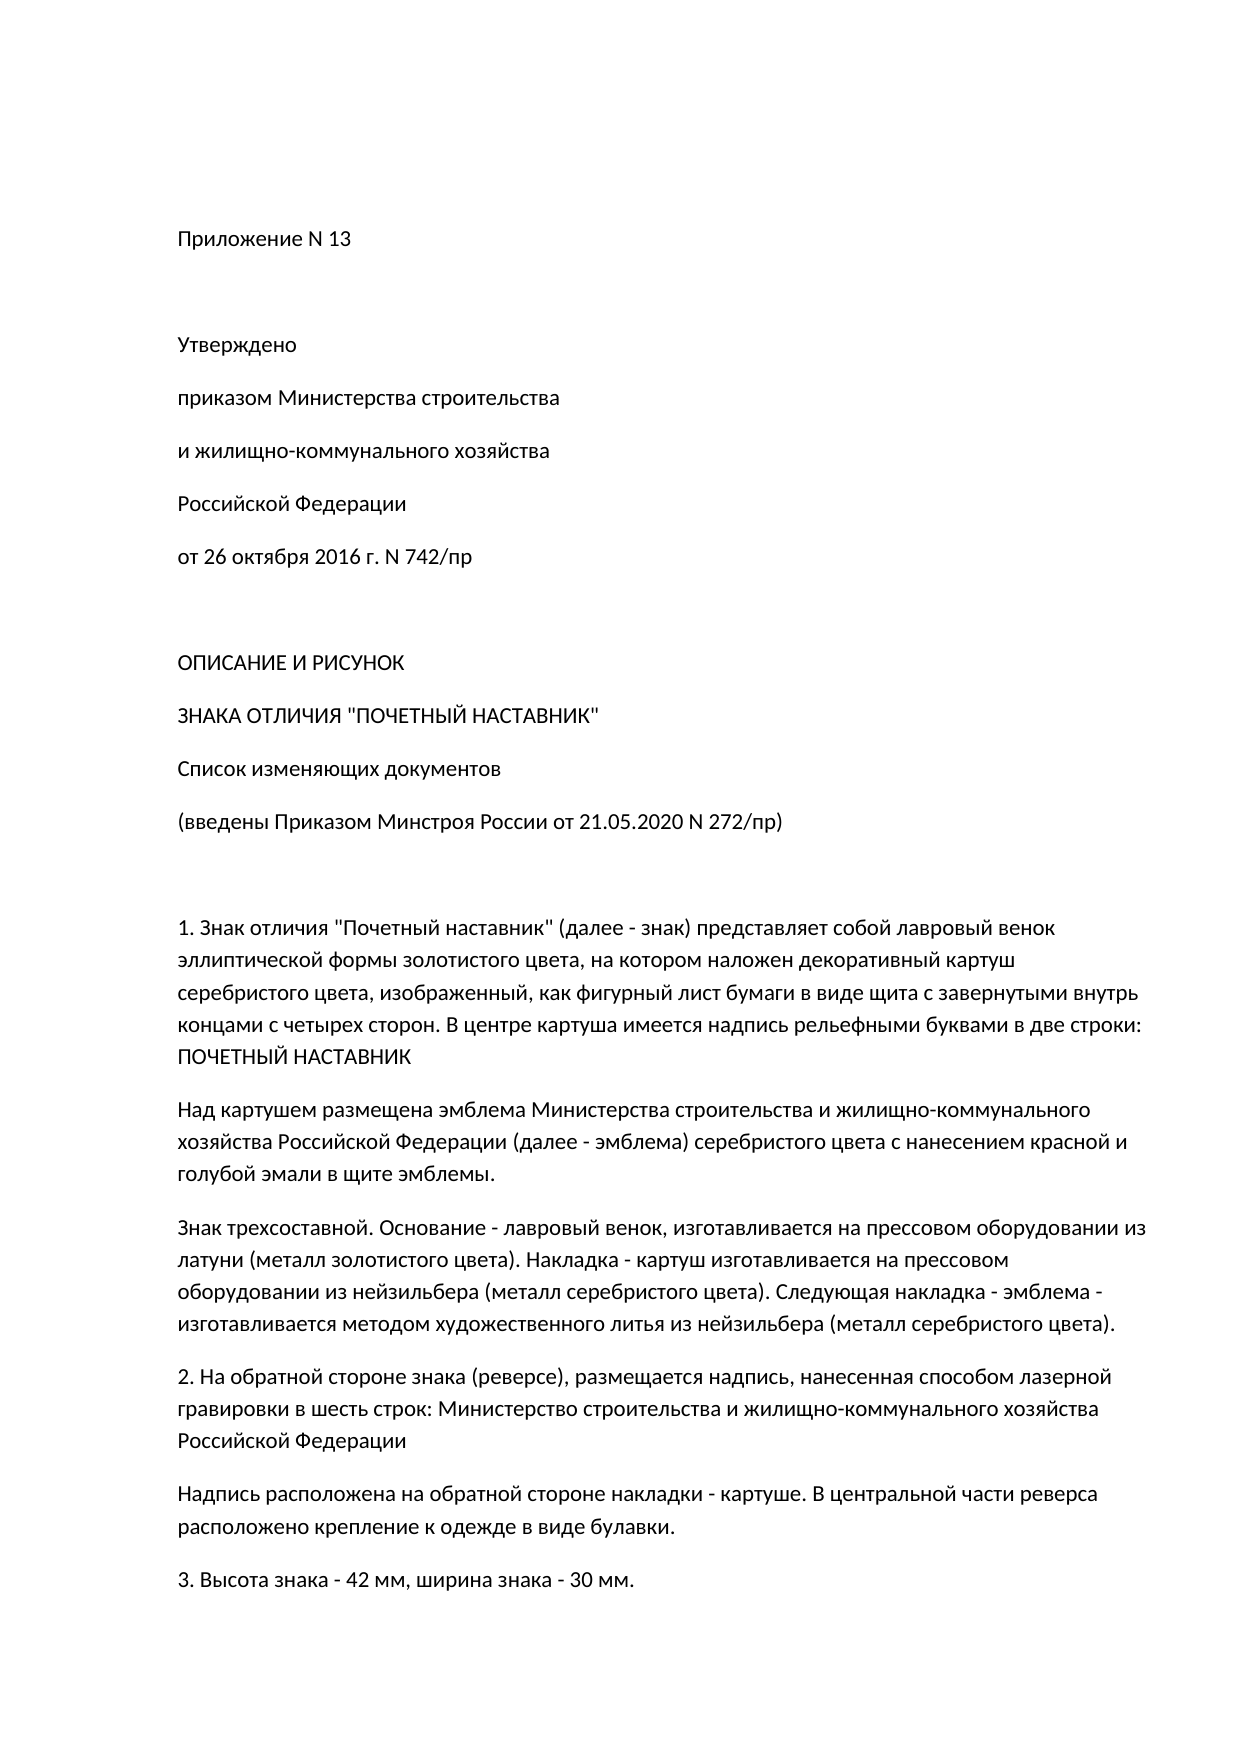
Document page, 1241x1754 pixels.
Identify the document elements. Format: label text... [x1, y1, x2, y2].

text Утверждено [177, 330, 1152, 358]
text и жилищно-коммунального хозяйства [177, 436, 1152, 464]
text Список изменяющих документов [177, 754, 1152, 782]
text Надпись расположена на обратной стороне накладки - картуше. В центральной части реверса расположено крепление к одежде в виде булавки. [177, 1479, 1152, 1540]
text Знак трехсоставной. Основание - лавровый венок, изготавливается на прессовом оборудовании из латуни (металл золотистого цвета). Накладка - картуш изготавливается на прессовом оборудовании из нейзильбера (металл серебристого цвета). Следующая накладка - эмблема - изготавливается методом художественного литья из нейзильбера (металл серебристого цвета). [177, 1213, 1152, 1337]
text (введены Приказом Минстроя России от 21.05.2020 N 272/пр) [177, 807, 1152, 835]
text 2. На обратной стороне знака (реверсе), размещается надпись, нанесенная способом лазерной гравировки в шесть строк: Министерство строительства и жилищно-коммунального хозяйства Российской Федерации [177, 1362, 1152, 1454]
text от 26 октября 2016 г. N 742/пр [177, 542, 1152, 570]
text Приложение N 13 [177, 224, 1152, 252]
text Над картушем размещена эмблема Министерства строительства и жилищно-коммунального хозяйства Российской Федерации (далее - эмблема) серебристого цвета с нанесением красной и голубой эмали в щите эмблемы. [177, 1095, 1152, 1188]
text Российской Федерации [177, 489, 1152, 517]
text 1. Знак отличия "Почетный наставник" (далее - знак) представляет собой лавровый венок эллиптической формы золотистого цвета, на котором наложен декоративный картуш серебристого цвета, изображенный, как фигурный лист бумаги в виде щита с завернутыми внутрь концами с четырех сторон. В центре картуша имеется надпись рельефными буквами в две строки: ПОЧЕТНЫЙ НАСТАВНИК [177, 913, 1152, 1070]
text 3. Высота знака - 42 мм, ширина знака - 30 мм. [177, 1565, 1152, 1593]
text ОПИСАНИЕ И РИСУНОК [177, 648, 1152, 676]
text приказом Министерства строительства [177, 383, 1152, 411]
text ЗНАКА ОТЛИЧИЯ "ПОЧЕТНЫЙ НАСТАВНИК" [177, 701, 1152, 729]
